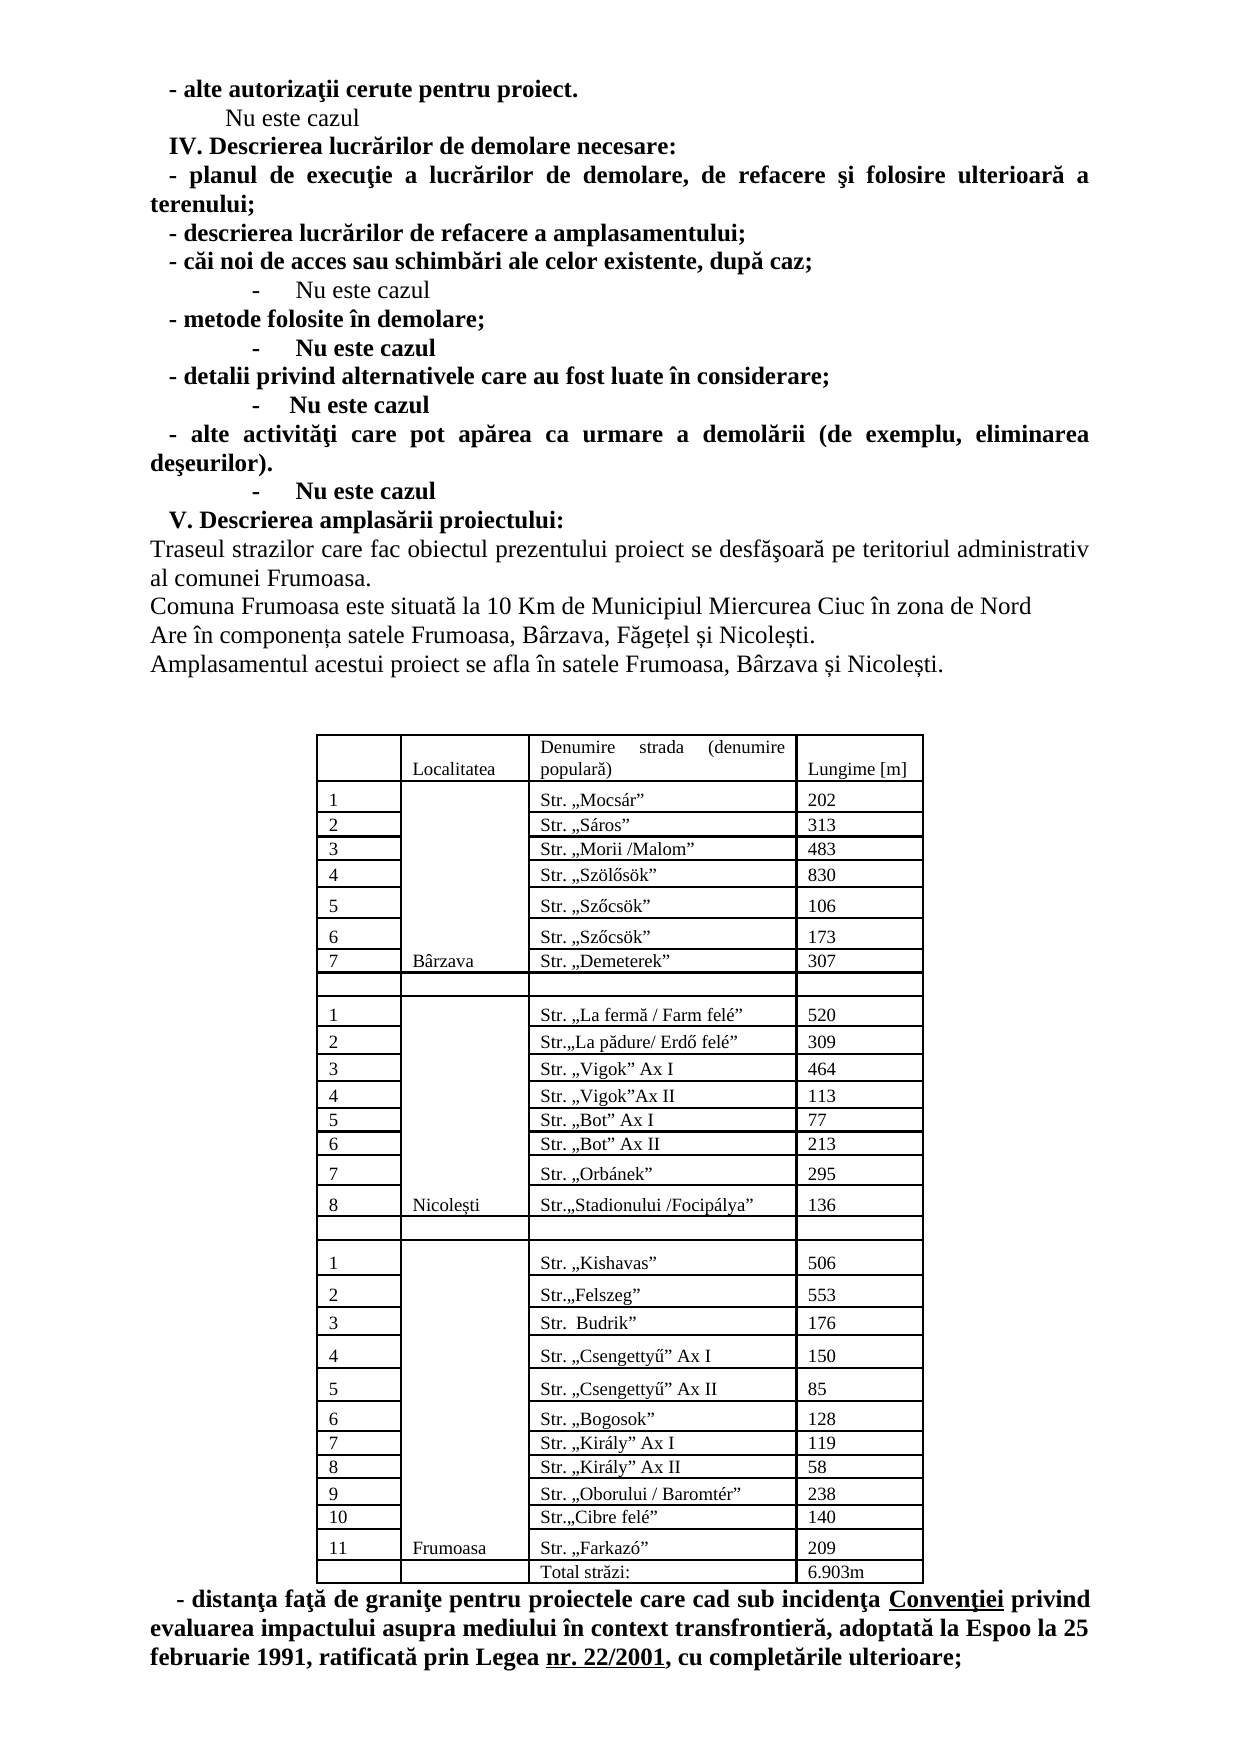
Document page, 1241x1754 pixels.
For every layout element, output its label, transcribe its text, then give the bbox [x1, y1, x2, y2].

table_cell 6 [318, 919, 400, 948]
table_cell 85 [798, 1369, 922, 1400]
table_cell Str. „Bogosok” [530, 1402, 795, 1430]
table_cell 553 [798, 1276, 922, 1306]
text V. Descrierea amplasării proiectului: [150, 505, 1090, 534]
table_cell Str. „Király” Ax I [530, 1432, 795, 1453]
table_cell 295 [798, 1156, 922, 1184]
list Nu este cazul [252, 390, 1090, 419]
table_cell 5 [318, 888, 400, 917]
table_cell [318, 974, 400, 995]
table_cell [402, 1561, 528, 1582]
table_cell 1 [318, 1241, 400, 1274]
table_cell Str. „Kishavas” [530, 1241, 795, 1274]
table_cell Nicolești [402, 997, 528, 1215]
table_cell 4 [318, 861, 400, 886]
table_cell 8 [318, 1456, 400, 1477]
table_cell 1 [318, 782, 400, 811]
text Are în componența satele Frumoasa, Bârzava, Făgețel și Nicolești. [150, 620, 1090, 649]
table_cell Str. „Szőcsök” [530, 888, 795, 917]
list Nu este cazul [252, 275, 1090, 304]
table_cell 7 [318, 1156, 400, 1184]
table_cell Str. „La fermă / Farm felé” [530, 997, 795, 1025]
table_cell 209 [798, 1530, 922, 1558]
table_cell Str. „Király” Ax II [530, 1456, 795, 1477]
table_cell 313 [798, 813, 922, 835]
table_cell 830 [798, 861, 922, 886]
text Amplasamentul acestui proiect se afla în satele Frumoasa, Bârzava și Nicolești. [150, 649, 1090, 678]
table_cell 5 [318, 1109, 400, 1130]
table_cell 6.903m [798, 1561, 922, 1582]
text - distanţa faţă de graniţe pentru proiectele care cad sub incidenţa Convenţiei privind evaluarea impactului asupra mediului în context transfrontieră, adoptată la Espoo la 25 februarie 1991, ratificată prin Legea nr. 22/2001, cu completările ulterioare; [150, 1584, 1090, 1671]
table_cell [318, 1561, 400, 1582]
table_cell Str.„Stadionului /Focipálya” [530, 1186, 795, 1215]
table_cell 464 [798, 1055, 922, 1080]
table_cell 483 [798, 838, 922, 859]
table_cell Str. „Farkazó” [530, 1530, 795, 1558]
table_cell 9 [318, 1479, 400, 1504]
table_cell Str.„Felszeg” [530, 1276, 795, 1306]
table_cell 506 [798, 1241, 922, 1274]
table_cell Total străzi: [530, 1561, 795, 1582]
table_cell Str. „Csengettyű” Ax II [530, 1369, 795, 1400]
text - metode folosite în demolare; [150, 304, 1090, 333]
table_cell Str. „Vigok” Ax I [530, 1055, 795, 1080]
table_cell 2 [318, 813, 400, 835]
table_cell 77 [798, 1109, 922, 1130]
text - descrierea lucrărilor de refacere a amplasamentului; [150, 218, 1090, 246]
table_header [318, 736, 400, 779]
table_cell 5 [318, 1369, 400, 1400]
table_cell 150 [798, 1336, 922, 1367]
table_cell 7 [318, 950, 400, 971]
table_cell 58 [798, 1456, 922, 1477]
table_cell 106 [798, 888, 922, 917]
table_cell [798, 974, 922, 995]
table_cell Str.„La pădure/ Erdő felé” [530, 1027, 795, 1053]
table_cell 173 [798, 919, 922, 948]
table_cell Str. „Sáros” [530, 813, 795, 835]
table_cell 520 [798, 997, 922, 1025]
table_cell 119 [798, 1432, 922, 1453]
table_cell 176 [798, 1308, 922, 1334]
table_cell [318, 1217, 400, 1239]
table_cell 202 [798, 782, 922, 811]
table_cell 136 [798, 1186, 922, 1215]
table_cell [530, 974, 795, 995]
table_cell 11 [318, 1530, 400, 1558]
table_cell 113 [798, 1082, 922, 1107]
table_cell Str. „Szőcsök” [530, 919, 795, 948]
table_cell Str. „Szölősök” [530, 861, 795, 886]
table_cell [530, 1217, 795, 1239]
table_cell 238 [798, 1479, 922, 1504]
table_cell Str. „Bot” Ax I [530, 1109, 795, 1130]
table_cell 309 [798, 1027, 922, 1053]
table_cell Str. „Mocsár” [530, 782, 795, 811]
table_cell 6 [318, 1402, 400, 1430]
table_cell [402, 1217, 528, 1239]
table_cell 307 [798, 950, 922, 971]
text - detalii privind alternativele care au fost luate în considerare; [150, 361, 1090, 390]
table_cell 3 [318, 838, 400, 859]
text - alte autorizaţii cerute pentru proiect. [150, 74, 1090, 103]
table_header Lungime [m] [798, 736, 922, 779]
text - planul de execuţie a lucrărilor de demolare, de refacere şi folosire ulterioară a terenului; [150, 160, 1090, 218]
table_cell 3 [318, 1055, 400, 1080]
table_cell [798, 1217, 922, 1239]
table_cell 10 [318, 1506, 400, 1528]
text Comuna Frumoasa este situată la 10 Km de Municipiul Miercurea Ciuc în zona de Nord [150, 591, 1090, 620]
table_cell 8 [318, 1186, 400, 1215]
table_header Denumire strada (denumire populară) [530, 736, 795, 779]
table_cell Str. Budrik” [530, 1308, 795, 1334]
table_cell Str. „Orbánek” [530, 1156, 795, 1184]
text IV. Descrierea lucrărilor de demolare necesare: [150, 131, 1090, 160]
table_cell Bârzava [402, 782, 528, 971]
text - alte activităţi care pot apărea ca urmare a demolării (de exemplu, eliminarea deşeurilor). [150, 419, 1090, 476]
table_cell 4 [318, 1336, 400, 1367]
table_cell 2 [318, 1276, 400, 1306]
table_cell 4 [318, 1082, 400, 1107]
list Nu este cazul [252, 333, 1090, 361]
list Nu este cazul [252, 476, 1090, 505]
table_cell [402, 974, 528, 995]
table_cell 128 [798, 1402, 922, 1430]
text - căi noi de acces sau schimbări ale celor existente, după caz; [150, 246, 1090, 275]
table_cell Frumoasa [402, 1241, 528, 1558]
table_header Localitatea [402, 736, 528, 779]
table_cell Str. „Vigok”Ax II [530, 1082, 795, 1107]
table_cell Str. „Bot” Ax II [530, 1133, 795, 1154]
table_cell 213 [798, 1133, 922, 1154]
table_cell Str.„Cibre felé” [530, 1506, 795, 1528]
table_cell 140 [798, 1506, 922, 1528]
table_cell Str. „Csengettyű” Ax I [530, 1336, 795, 1367]
text Nu este cazul [150, 103, 1090, 131]
table_cell Str. „Morii /Malom” [530, 838, 795, 859]
table_cell 3 [318, 1308, 400, 1334]
table_cell 2 [318, 1027, 400, 1053]
table_cell 1 [318, 997, 400, 1025]
table_cell 6 [318, 1133, 400, 1154]
table_cell Str. „Oborului / Baromtér” [530, 1479, 795, 1504]
text Traseul strazilor care fac obiectul prezentului proiect se desfăşoară pe teritoriul administrativ al comunei Frumoasa. [150, 534, 1090, 591]
table_cell 7 [318, 1432, 400, 1453]
table_cell Str. „Demeterek” [530, 950, 795, 971]
